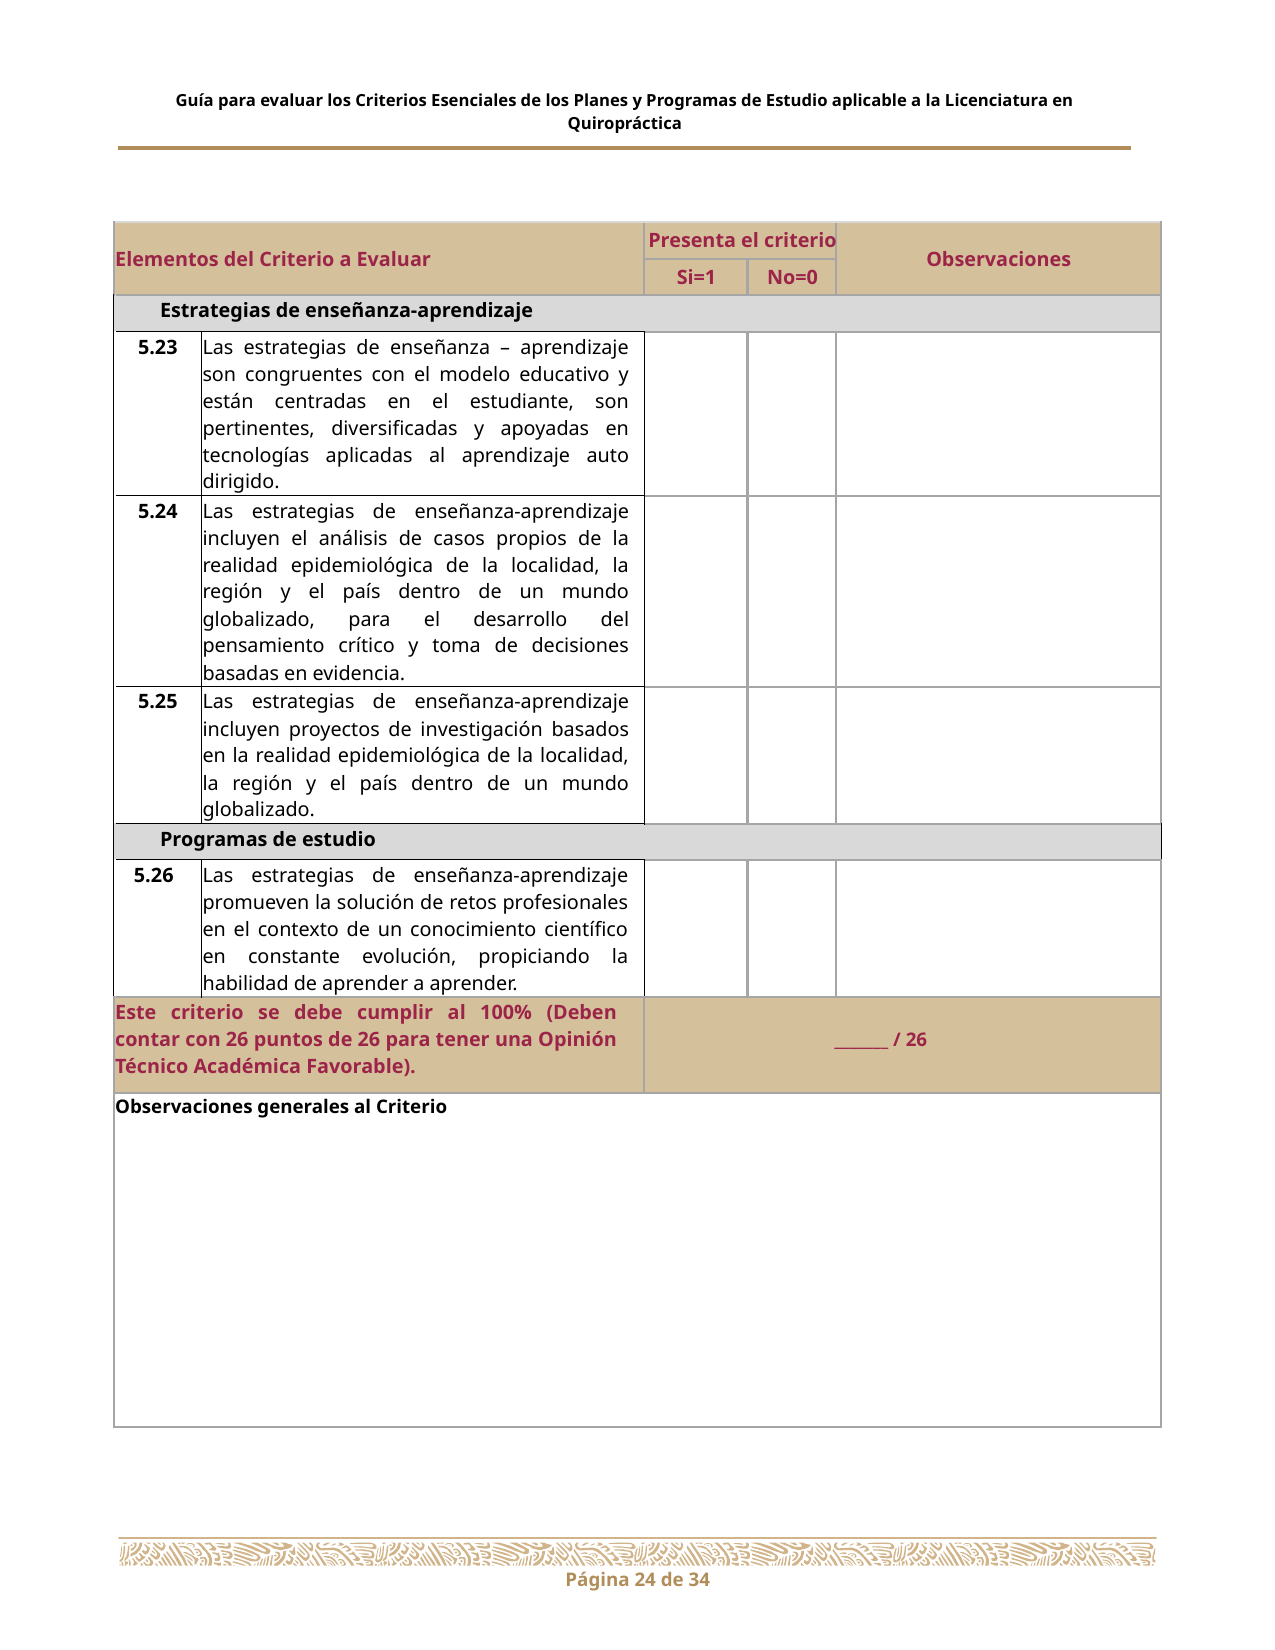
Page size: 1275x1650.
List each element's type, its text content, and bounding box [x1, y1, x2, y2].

table_cell [749, 688, 835, 823]
table_header Elementos del Criterio a Evaluar [115, 223, 643, 294]
table_cell Este criterio se debe cumplir al 100% (Deben contar con 26 puntos de 26 para tener una Opinión Técnico Académica Favorable). [115, 997, 643, 1092]
table_cell [645, 333, 746, 495]
table_cell [749, 333, 835, 495]
table_cell Las estrategias de enseñanza-aprendizaje promueven la solución de retos profesionales en el contexto de un conocimiento científico en constante evolución, propiciando la habilidad de aprender a aprender. [202, 860, 644, 996]
table_header Observaciones [837, 223, 1160, 294]
table_cell 5.25 [114, 686, 201, 823]
table_cell [645, 688, 746, 823]
table_cell 5.24 [114, 495, 201, 686]
table_cell Estrategias de enseñanza-aprendizaje [114, 295, 1160, 331]
table_cell 5.23 [114, 331, 201, 495]
table_cell [645, 497, 746, 686]
table_cell Las estrategias de enseñanza-aprendizaje incluyen proyectos de investigación basados en la realidad epidemiológica de la localidad, la región y el país dentro de un mundo globalizado. [202, 687, 644, 823]
table_cell No=0 [749, 260, 835, 294]
table_cell [837, 861, 1160, 996]
table_cell [645, 861, 746, 996]
table_cell [837, 497, 1160, 686]
table_cell Las estrategias de enseñanza – aprendizaje son congruentes con el modelo educativo y están centradas en el estudiante, son pertinentes, diversificadas y apoyadas en tecnologías aplicadas al aprendizaje auto dirigido. [202, 332, 644, 495]
table_cell Las estrategias de enseñanza-aprendizaje incluyen el análisis de casos propios de la realidad epidemiológica de la localidad, la región y el país dentro de un mundo globalizado, para el desarrollo del pensamiento crítico y toma de decisiones basadas en evidencia. [202, 496, 644, 686]
table_cell Si=1 [645, 260, 746, 294]
table_cell [749, 497, 835, 686]
table_cell Programas de estudio [114, 823, 1161, 859]
table_cell Observaciones generales al Criterio [115, 1094, 1160, 1426]
table_cell [837, 333, 1160, 495]
table_header Presenta el criterio [645, 223, 835, 258]
table_cell [749, 861, 835, 996]
table_cell [837, 688, 1160, 823]
table_cell 5.26 [114, 859, 201, 996]
table_cell _______ / 26 [645, 998, 1160, 1092]
